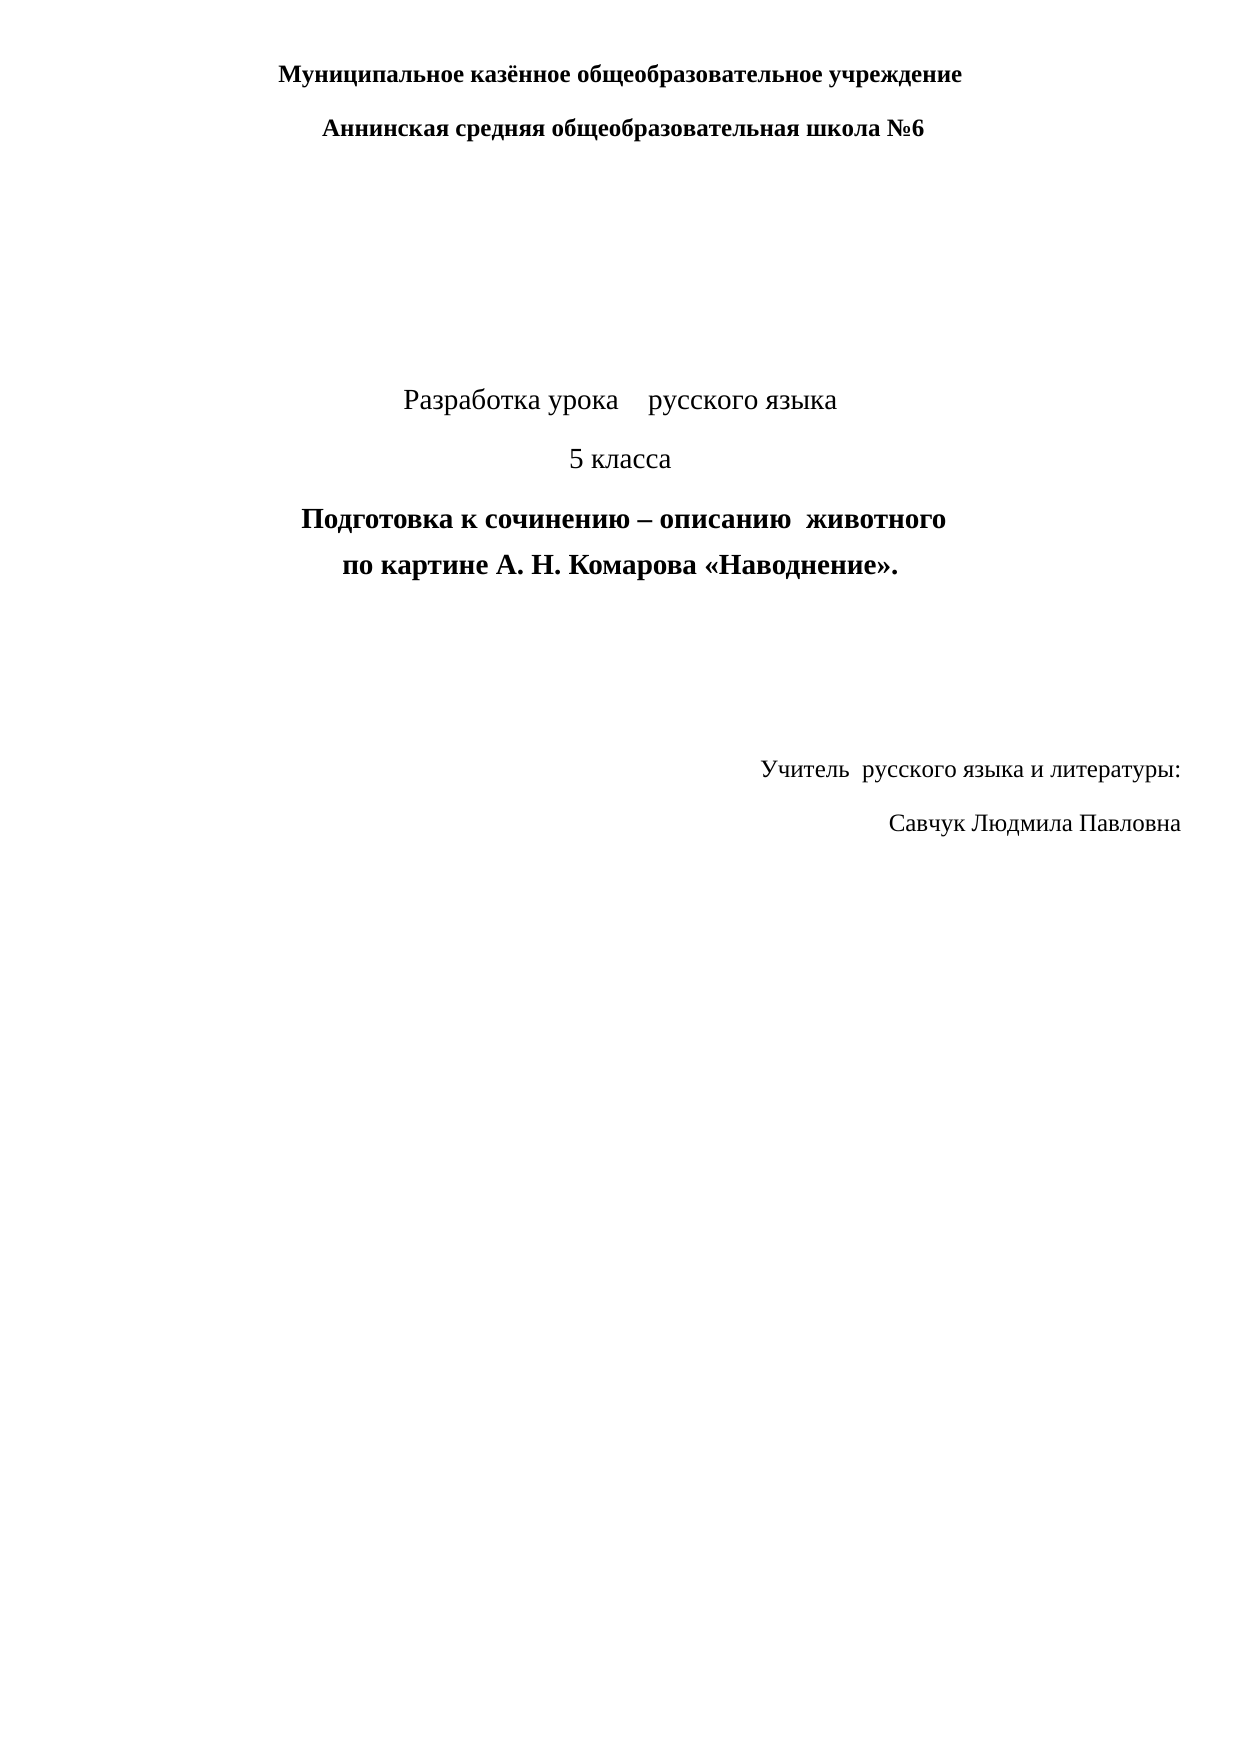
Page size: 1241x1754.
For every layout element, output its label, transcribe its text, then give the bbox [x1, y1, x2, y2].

text Аннинская средняя общеобразовательная школа №6 [59, 113, 1181, 142]
text Муниципальное казённое общеобразовательное учреждение [59, 59, 1181, 88]
text 5 класса [59, 442, 1181, 475]
text Учитель русского языка и литературы: [59, 754, 1181, 783]
subtitle Подготовка к сочинению – описанию животного [59, 501, 1181, 534]
subtitle по картине А. Н. Комарова «Наводнение». [59, 547, 1181, 581]
text Савчук Людмила Павловна [59, 808, 1181, 837]
text Разработка урока русского языка [59, 382, 1181, 416]
